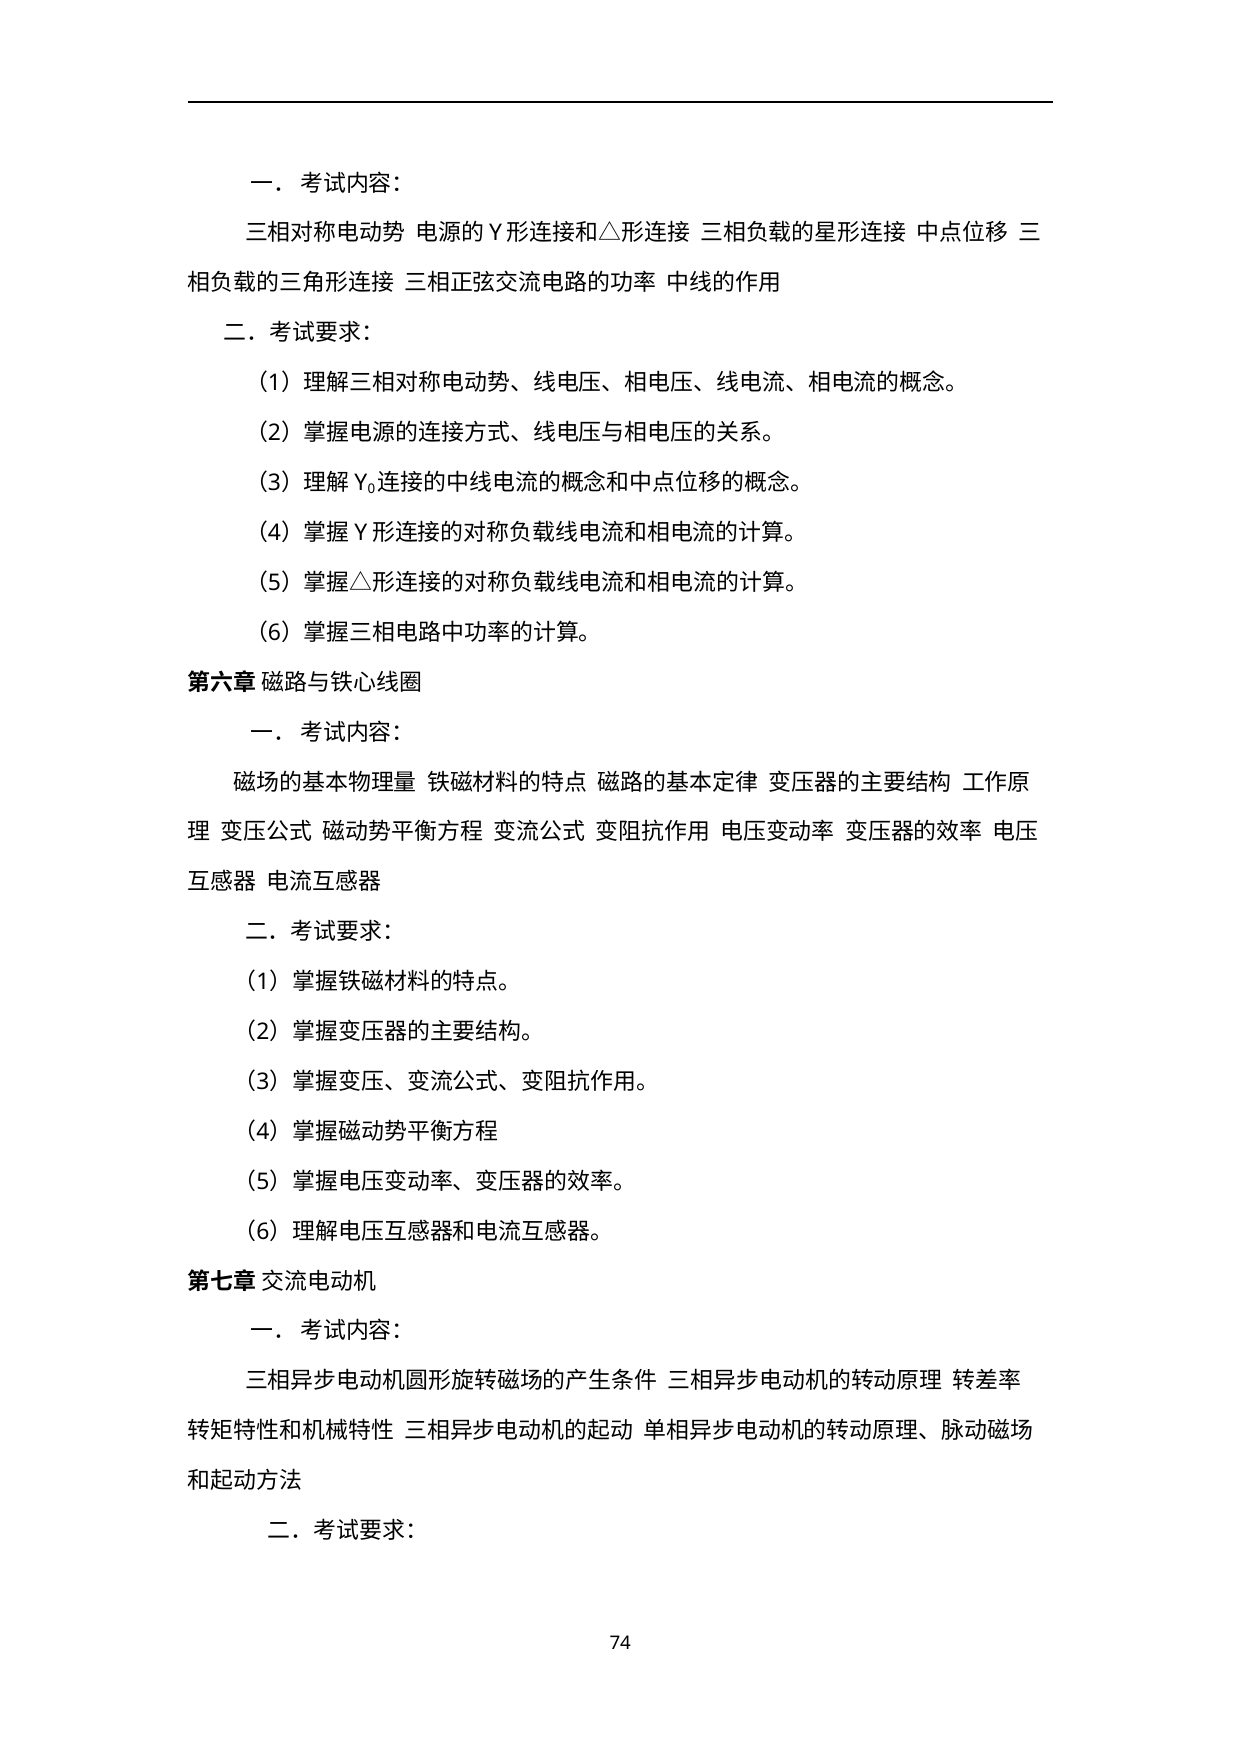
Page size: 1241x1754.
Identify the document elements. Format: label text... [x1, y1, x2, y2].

text （2）掌握变压器的主要结构。 [187, 1013, 1053, 1046]
text （5）掌握电压变动率、变压器的效率。 [187, 1163, 1053, 1196]
text （3）掌握变压、变流公式、变阻抗作用。 [187, 1063, 1053, 1096]
text 第六章 磁路与铁心线圈 [187, 664, 1053, 697]
list 考试内容： [250, 164, 1053, 198]
text 第七章 交流电动机 [187, 1263, 1053, 1296]
text （5）掌握△形连接的对称负载线电流和相电流的计算。 [187, 564, 1053, 597]
text 三相异步电动机圆形旋转磁场的产生条件 三相异步电动机的转动原理 转差率 转矩特性和机械特性 三相异步电动机的起动 单相异步电动机的转动原理、脉动磁场和起动方法 [187, 1362, 1053, 1495]
text （1）理解三相对称电动势、线电压、相电压、线电流、相电流的概念。 [187, 364, 1053, 397]
text （4）掌握磁动势平衡方程 [187, 1113, 1053, 1146]
text （6）掌握三相电路中功率的计算。 [187, 614, 1053, 647]
list 考试内容： [250, 714, 1053, 747]
text 二．考试要求： [187, 913, 1053, 946]
text 二．考试要求： [187, 1512, 1053, 1545]
text （3）理解Y0连接的中线电流的概念和中点位移的概念。 [187, 464, 1053, 497]
text （2）掌握电源的连接方式、线电压与相电压的关系。 [187, 414, 1053, 447]
text （4）掌握Y形连接的对称负载线电流和相电流的计算。 [187, 514, 1053, 547]
list 考试内容： [250, 1312, 1053, 1346]
text 三相对称电动势 电源的Y形连接和△形连接 三相负载的星形连接 中点位移 三相负载的三角形连接 三相正弦交流电路的功率 中线的作用 [187, 214, 1053, 297]
text （6）理解电压互感器和电流互感器。 [187, 1213, 1053, 1246]
text 磁场的基本物理量 铁磁材料的特点 磁路的基本定律 变压器的主要结构 工作原理 变压公式 磁动势平衡方程 变流公式 变阻抗作用 电压变动率 变压器的效率 电压互感器 电流互感器 [187, 763, 1053, 896]
text 二．考试要求： [187, 314, 1053, 347]
text （1）掌握铁磁材料的特点。 [187, 963, 1053, 996]
